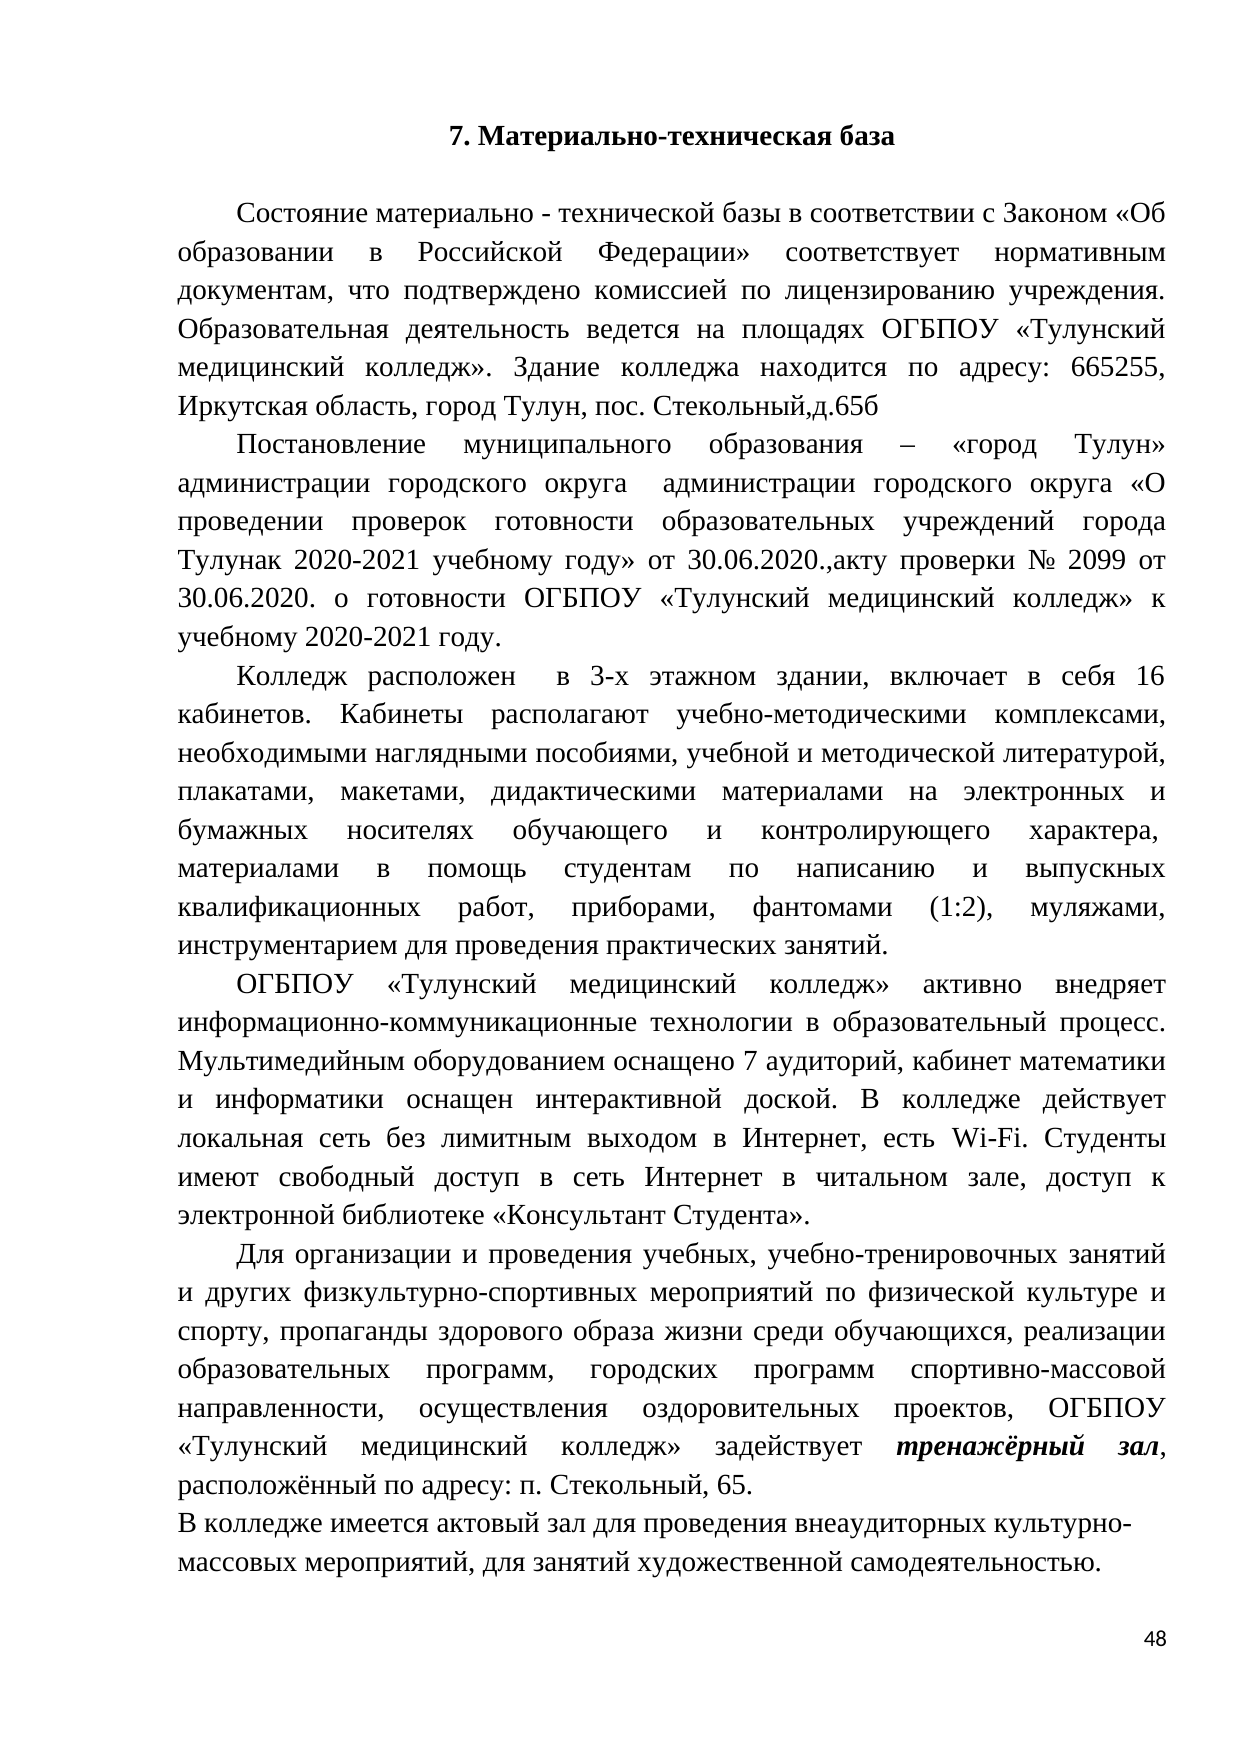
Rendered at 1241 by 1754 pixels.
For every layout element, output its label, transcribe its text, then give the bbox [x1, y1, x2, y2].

text Состояние материально - технической базы в соответствии с Законом «Об образовании в Российской Федерации» соответствует нормативным документам, что подтверждено комиссией по лицензированию учреждения. Образовательная деятельность ведется на площадях ОГБПОУ «Тулунский медицинский колледж». Здание колледжа находится по адресу: 665255, Иркутская область, город Тулун, пос. Стекольный,д.65б [177, 195, 1167, 421]
text 7. Материально-техническая база [177, 118, 1167, 152]
text ОГБПОУ «Тулунский медицинский колледж» активно внедряет информационно-коммуникационные технологии в образовательный процесс. Мультимедийным оборудованием оснащено 7 аудиторий, кабинет математики и информатики оснащен интерактивной доской. В колледже действует локальная сеть без лимитным выходом в Интернет, есть Wi-Fi. Студенты имеют свободный доступ в сеть Интернет в читальном зале, доступ к электронной библиотеке «Консультант Студента». [177, 966, 1167, 1231]
text Для организации и проведения учебных, учебно-тренировочных занятий и других физкультурно-спортивных мероприятий по физической культуре и спорту, пропаганды здорового образа жизни среди обучающихся, реализации образовательных программ, городских программ спортивно-массовой направленности, осуществления оздоровительных проектов, ОГБПОУ «Тулунский медицинский колледж» задействует тренажёрный зал, расположённый по адресу: п. Стекольный, 65. [177, 1236, 1167, 1501]
text Постановление муниципального образования – «город Тулун» администрации городского округа администрации городского округа «О проведении проверок готовности образовательных учреждений города Тулунак 2020-2021 учебному году» от 30.06.2020.,акту проверки № 2099 от 30.06.2020. о готовности ОГБПОУ «Тулунский медицинский колледж» к учебному 2020-2021 году. [177, 426, 1167, 653]
text В колледже имеется актовый зал для проведения внеаудиторных культурно-массовых мероприятий, для занятий художественной самодеятельностью. [177, 1506, 1155, 1578]
text Колледж расположен в 3-х этажном здании, включает в себя 16 кабинетов. Кабинеты располагают учебно-методическими комплексами, необходимыми наглядными пособиями, учебной и методической литературой, плакатами, макетами, дидактическими материалами на электронных и бумажных носителях обучающего и контролирующего характера, материалами в помощь студентам по написанию и выпускных квалификационных работ, приборами, фантомами (1:2), муляжами, инструментарием для проведения практических занятий. [177, 658, 1167, 961]
